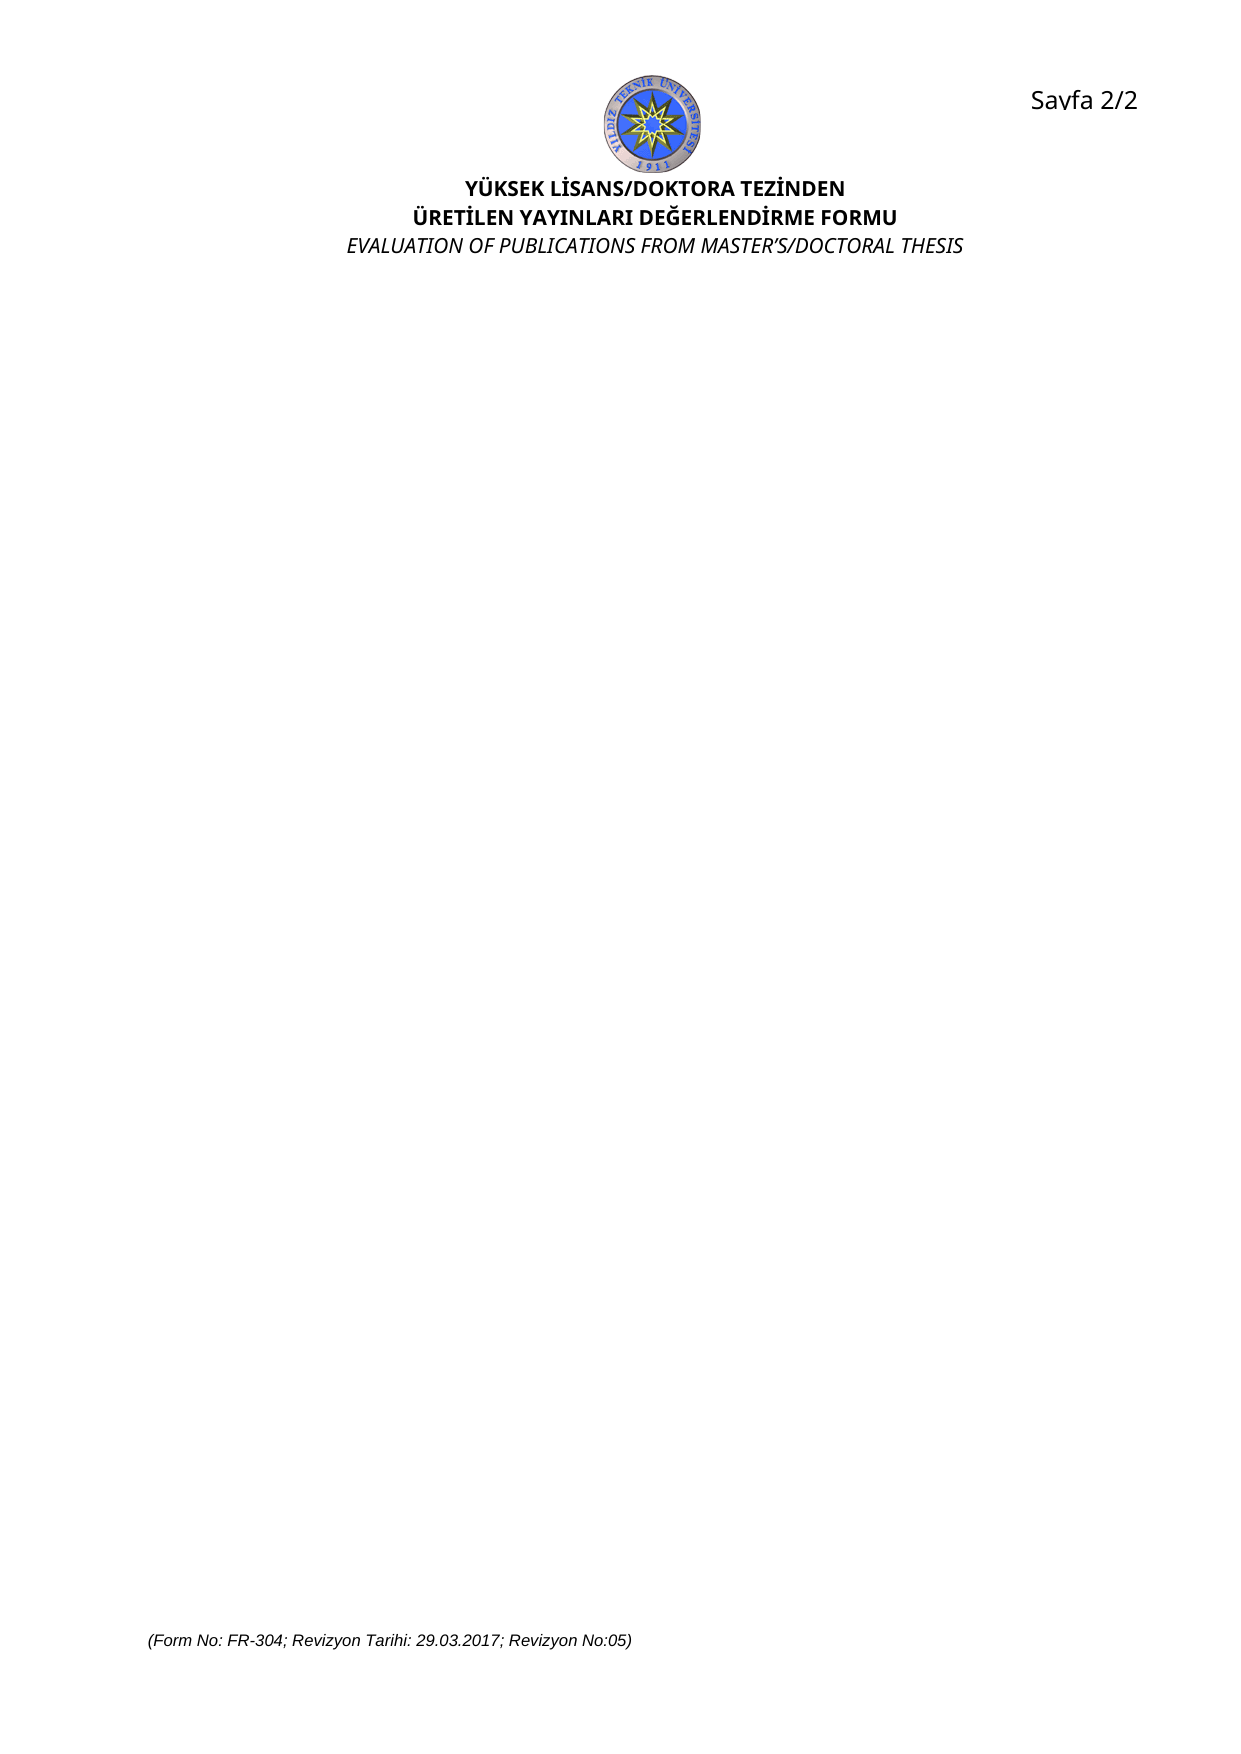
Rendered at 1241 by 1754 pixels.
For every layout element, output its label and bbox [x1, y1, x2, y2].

picture [603, 75, 701, 173]
